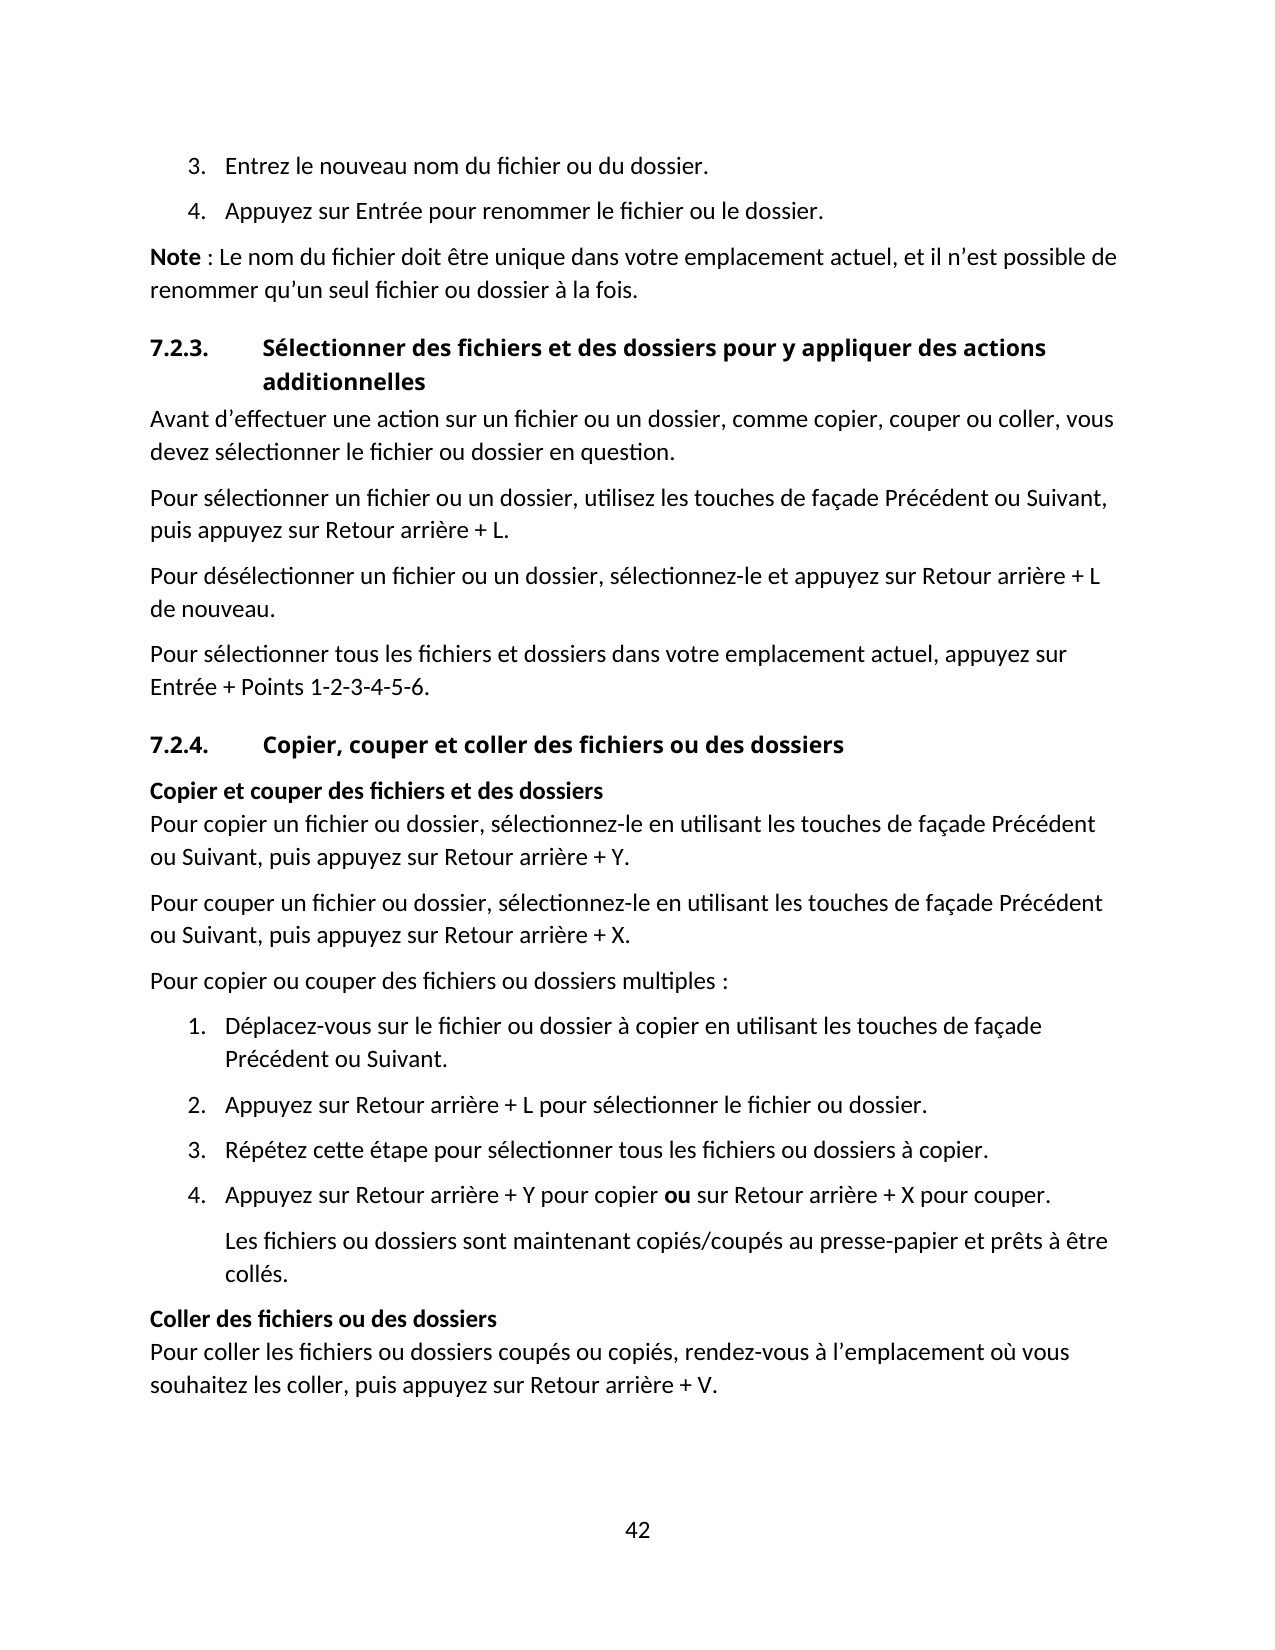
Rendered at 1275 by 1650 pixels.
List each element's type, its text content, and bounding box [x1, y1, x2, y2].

list Appuyez sur Retour arrière + L pour sélectionner le fichier ou dossier. [187, 1089, 1125, 1119]
subtitle Sélectionner des fichiers et des dossiers pour y appliquer des actions additionnelles [150, 332, 1125, 397]
list Déplacez-vous sur le fichier ou dossier à copier en utilisant les touches de façade Précédent ou Suivant. [187, 1010, 1125, 1074]
text Pour désélectionner un fichier ou un dossier, sélectionnez-le et appuyez sur Retour arrière + L de nouveau. [150, 560, 1125, 623]
list Appuyez sur Entrée pour renommer le fichier ou le dossier. [187, 195, 1125, 226]
text Pour couper un fichier ou dossier, sélectionnez-le en utilisant les touches de façade Précédent ou Suivant, puis appuyez sur Retour arrière + X. [150, 887, 1125, 950]
text Pour sélectionner un fichier ou un dossier, utilisez les touches de façade Précédent ou Suivant, puis appuyez sur Retour arrière + L. [150, 482, 1125, 545]
text Pour sélectionner tous les fichiers et dossiers dans votre emplacement actuel, appuyez sur Entrée + Points 1-2-3-4-5-6. [150, 638, 1125, 702]
text Pour coller les fichiers ou dossiers coupés ou copiés, rendez-vous à l’emplacement où vous souhaitez les coller, puis appuyez sur Retour arrière + V. [150, 1336, 1125, 1400]
text Les fichiers ou dossiers sont maintenant copiés/coupés au presse-papier et prêts à être collés. [225, 1225, 1125, 1288]
text Pour copier ou couper des fichiers ou dossiers multiples : [150, 965, 1125, 996]
list Appuyez sur Retour arrière + Y pour copier ou sur Retour arrière + X pour couper. [187, 1179, 1125, 1210]
text Coller des fichiers ou des dossiers [150, 1303, 1125, 1334]
list Répétez cette étape pour sélectionner tous les fichiers ou dossiers à copier. [187, 1134, 1125, 1165]
text Pour copier un fichier ou dossier, sélectionnez-le en utilisant les touches de façade Précédent ou Suivant, puis appuyez sur Retour arrière + Y. [150, 808, 1125, 872]
subtitle Copier, couper et coller des fichiers ou des dossiers [150, 729, 1125, 760]
text Avant d’effectuer une action sur un fichier ou un dossier, comme copier, couper ou coller, vous devez sélectionner le fichier ou dossier en question. [150, 403, 1125, 467]
list Entrez le nouveau nom du fichier ou du dossier. [187, 150, 1125, 181]
text Copier et couper des fichiers et des dossiers [150, 775, 1125, 806]
text Note : Le nom du fichier doit être unique dans votre emplacement actuel, et il n’est possible de renommer qu’un seul fichier ou dossier à la fois. [150, 241, 1125, 304]
